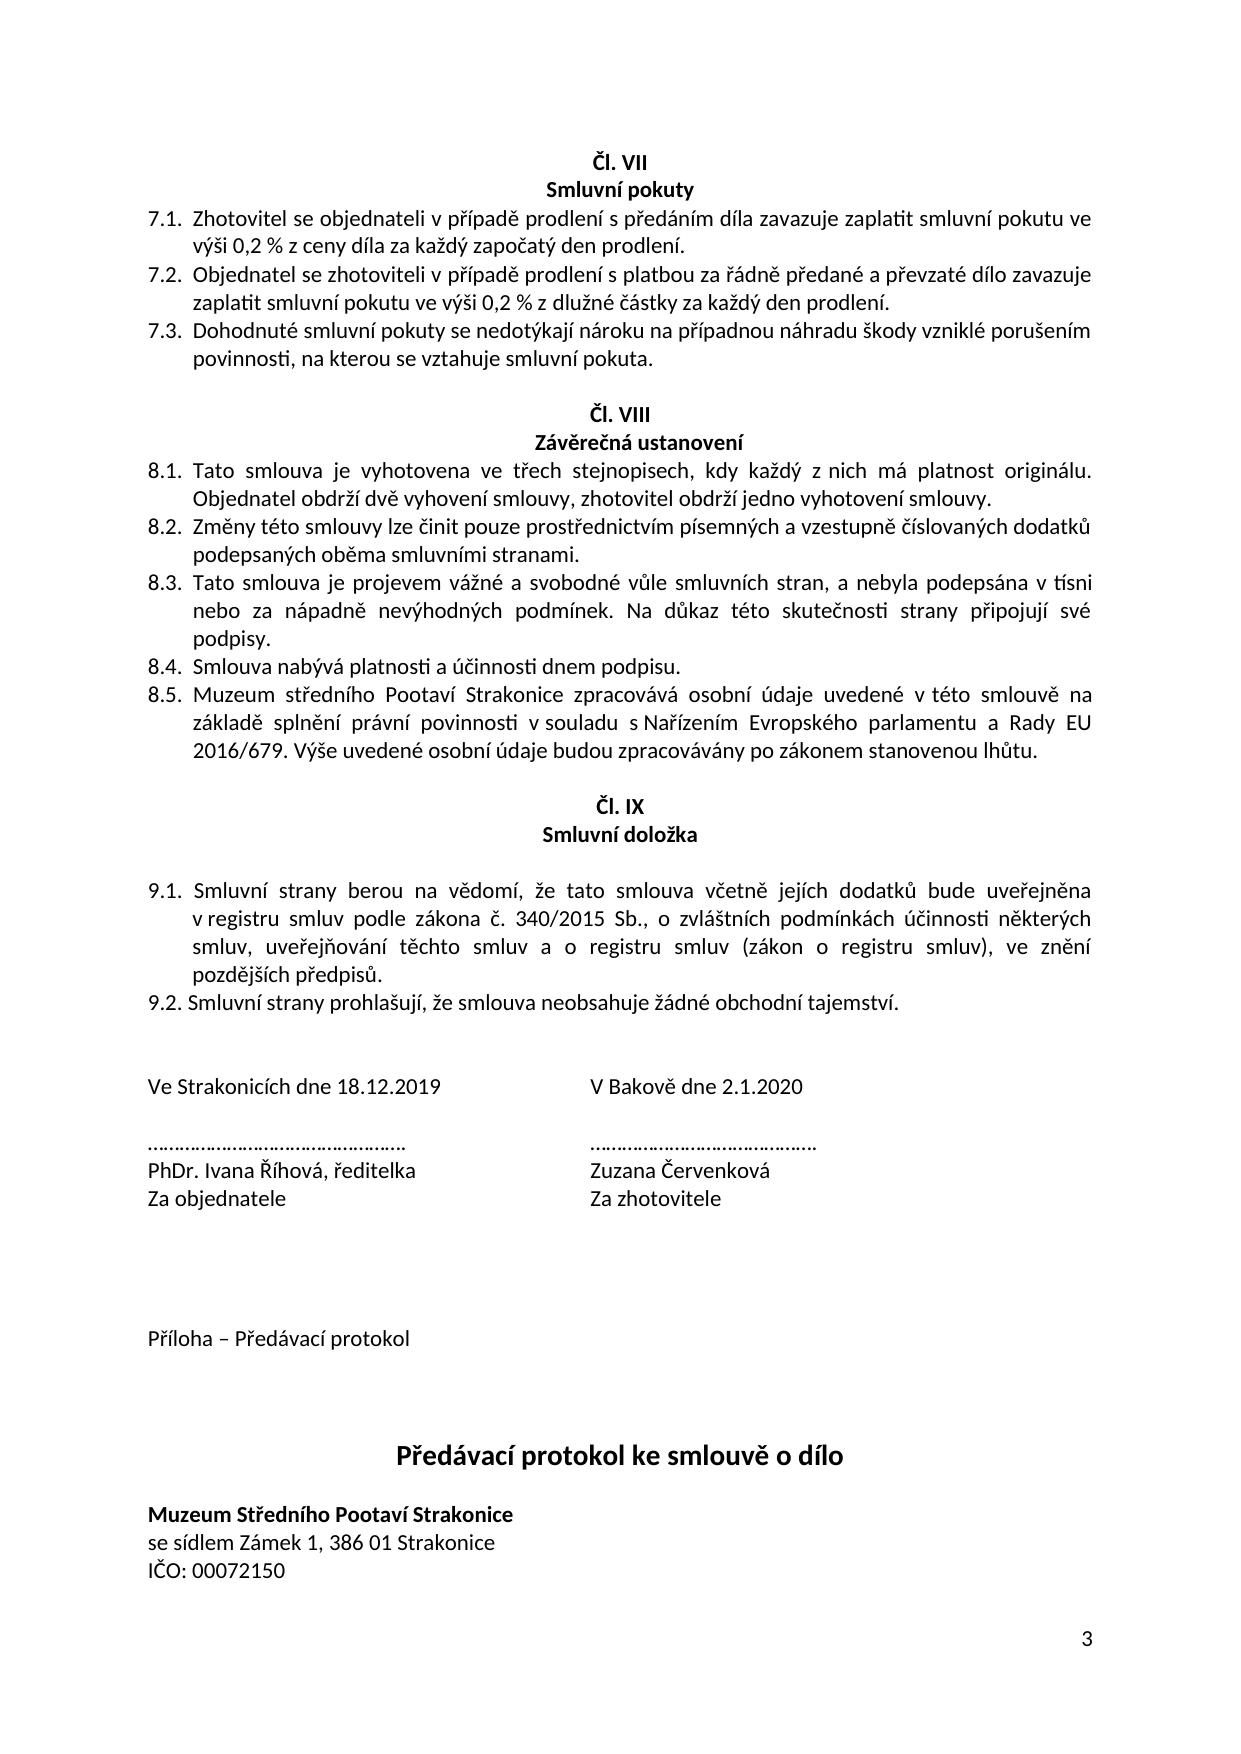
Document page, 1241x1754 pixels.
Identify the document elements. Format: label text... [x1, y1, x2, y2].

text …………………………………………. ……………………………………. [148, 1128, 1093, 1156]
list Muzeum středního Pootaví Strakonice zpracovává osobní údaje uvedené v této smlouvě na základě splnění právní povinnosti v souladu s Nařízením Evropského parlamentu a Rady EU 2016/679. Výše uvedené osobní údaje budou zpracovávány po zákonem stanovenou lhůtu. [148, 680, 1093, 764]
list Změny této smlouvy lze činit pouze prostřednictvím písemných a vzestupně číslovaných dodatků podepsaných oběma smluvními stranami. [148, 512, 1093, 568]
list Zhotovitel se objednateli v případě prodlení s předáním díla zavazuje zaplatit smluvní pokutu ve výši 0,2 % z ceny díla za každý započatý den prodlení. [148, 204, 1093, 260]
list Objednatel se zhotoviteli v případě prodlení s platbou za řádně předané a převzaté dílo zavazuje zaplatit smluvní pokutu ve výši 0,2 % z dlužné částky za každý den prodlení. [148, 260, 1093, 316]
text Ve Strakonicích dne 18.12.2019 V Bakově dne 2.1.2020 [148, 1072, 1093, 1100]
text Čl. VIII [148, 400, 1093, 428]
text Smluvní pokuty [148, 176, 1093, 204]
list Tato smlouva je projevem vážné a svobodné vůle smluvních stran, a nebyla podepsána v tísni nebo za nápadně nevýhodných podmínek. Na důkaz této skutečnosti strany připojují své podpisy. [148, 568, 1093, 652]
text 9.2. Smluvní strany prohlašují, že smlouva neobsahuje žádné obchodní tajemství. [148, 988, 1093, 1016]
list Smlouva nabývá platnosti a účinnosti dnem podpisu. [148, 652, 1093, 680]
text Čl. IX [148, 792, 1093, 820]
text Předávací protokol ke smlouvě o dílo [148, 1437, 1093, 1472]
text se sídlem Zámek 1, 386 01 Strakonice [148, 1528, 1093, 1556]
text Čl. VII [148, 148, 1093, 176]
list Tato smlouva je vyhotovena ve třech stejnopisech, kdy každý z nich má platnost originálu. Objednatel obdrží dvě vyhovení smlouvy, zhotovitel obdrží jedno vyhotovení smlouvy. [148, 456, 1093, 512]
text Závěrečná ustanovení [185, 428, 1093, 456]
text 9.1. Smluvní strany berou na vědomí, že tato smlouva včetně jejích dodatků bude uveřejněna v registru smluv podle zákona č. 340/2015 Sb., o zvláštních podmínkách účinnosti některých smluv, uveřejňování těchto smluv a o registru smluv (zákon o registru smluv), ve znění pozdějších předpisů. [148, 876, 1093, 988]
text Smluvní doložka [148, 820, 1093, 848]
text PhDr. Ivana Říhová, ředitelka Zuzana Červenková [148, 1156, 1093, 1184]
list Dohodnuté smluvní pokuty se nedotýkají nároku na případnou náhradu škody vzniklé porušením povinnosti, na kterou se vztahuje smluvní pokuta. [148, 316, 1093, 372]
text Příloha – Předávací protokol [148, 1324, 1093, 1352]
text Za objednatele Za zhotovitele [148, 1184, 1093, 1212]
text IČO: 00072150 [148, 1556, 1093, 1584]
text Muzeum Středního Pootaví Strakonice [148, 1500, 1093, 1528]
